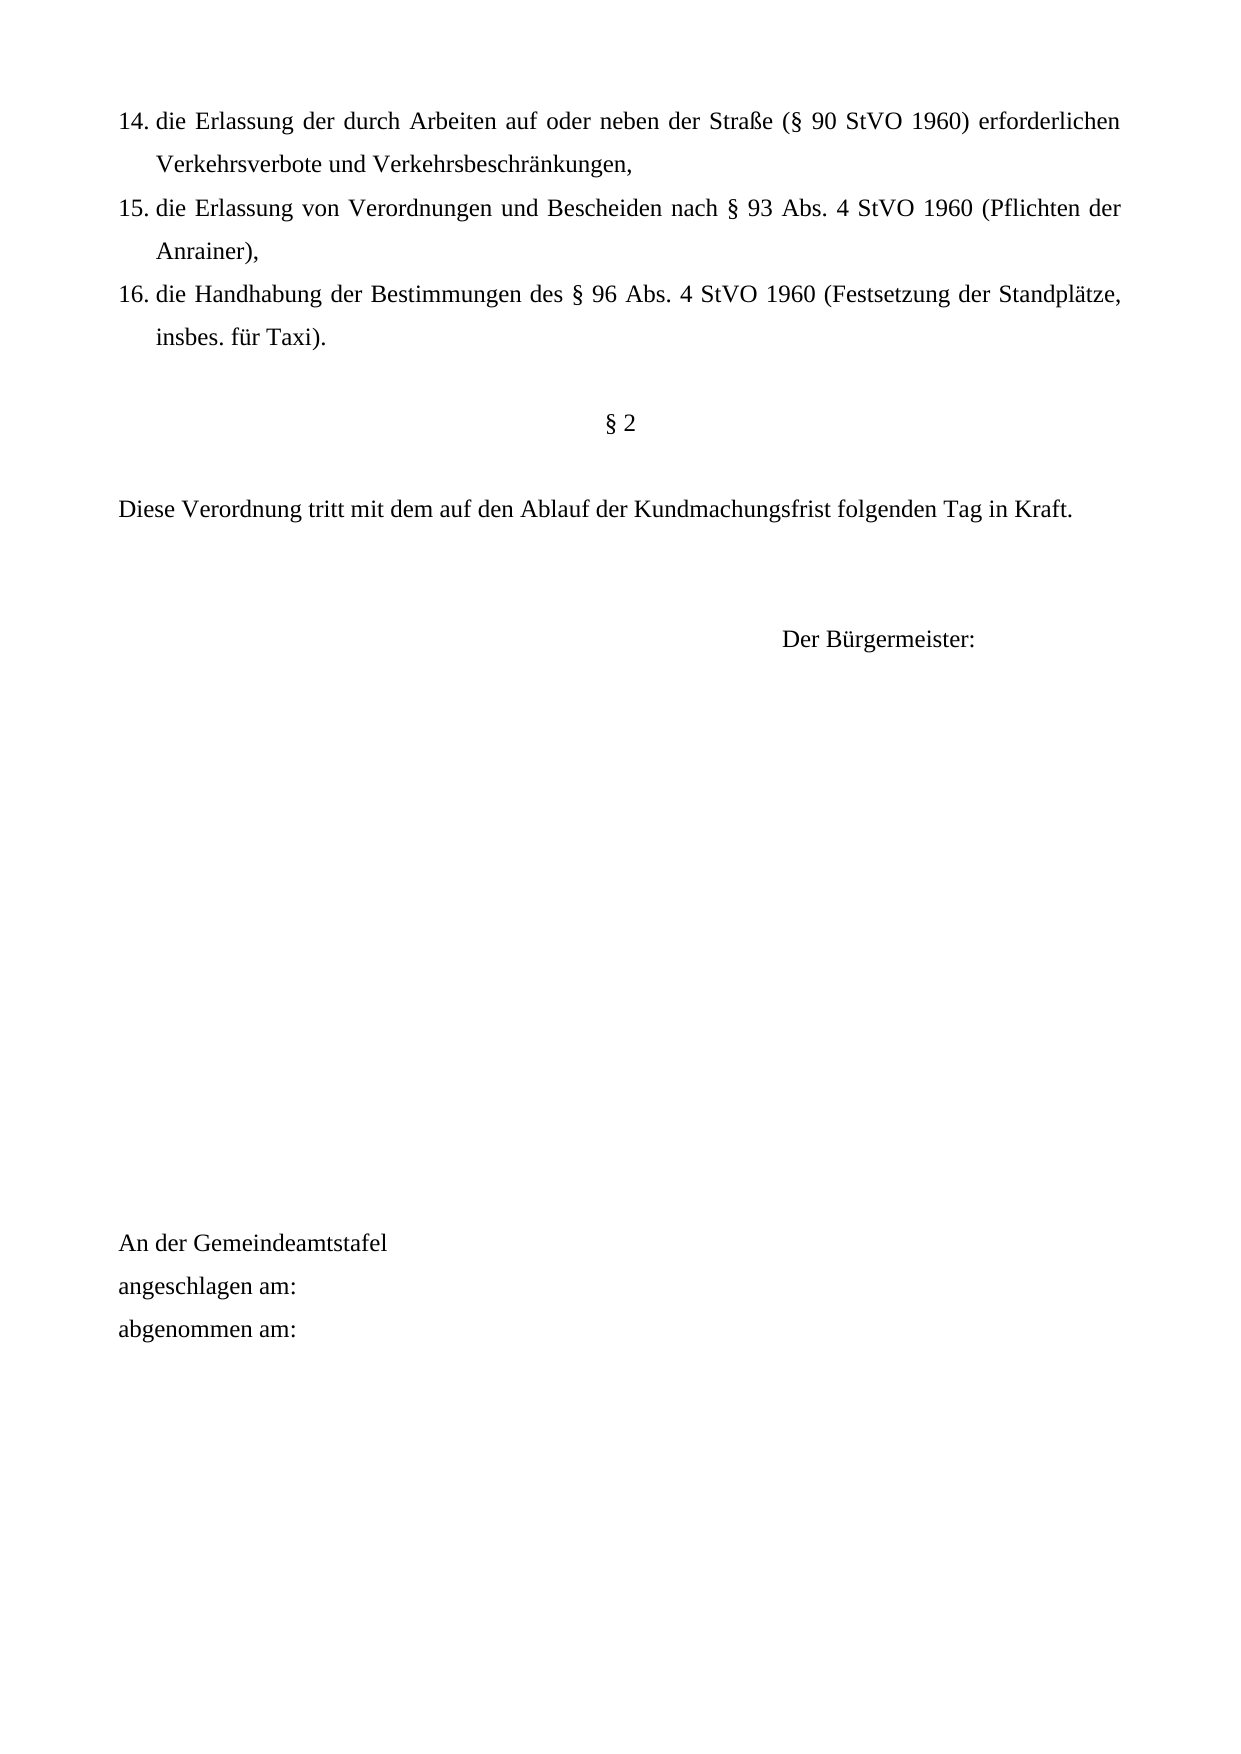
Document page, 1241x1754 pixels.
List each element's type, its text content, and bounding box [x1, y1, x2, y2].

text Der Bürgermeister: [118, 624, 1122, 653]
text Diese Verordnung tritt mit dem auf den Ablauf der Kundmachungsfrist folgenden Tag in Kraft. [118, 494, 1122, 523]
list die Erlassung von Verordnungen und Bescheiden nach § 93 Abs. 4 StVO 1960 (Pflichten der Anrainer), [118, 193, 1122, 264]
text abgenommen am: [118, 1314, 1122, 1343]
list die Handhabung der Bestimmungen des § 96 Abs. 4 StVO 1960 (Festsetzung der Standplätze, insbes. für Taxi). [118, 279, 1122, 351]
text angeschlagen am: [118, 1271, 1122, 1299]
text § 2 [118, 408, 1122, 437]
text An der Gemeindeamtstafel [118, 1228, 1122, 1256]
list die Erlassung der durch Arbeiten auf oder neben der Straße (§ 90 StVO 1960) erforderlichen Verkehrsverbote und Verkehrsbeschränkungen, [118, 106, 1122, 178]
